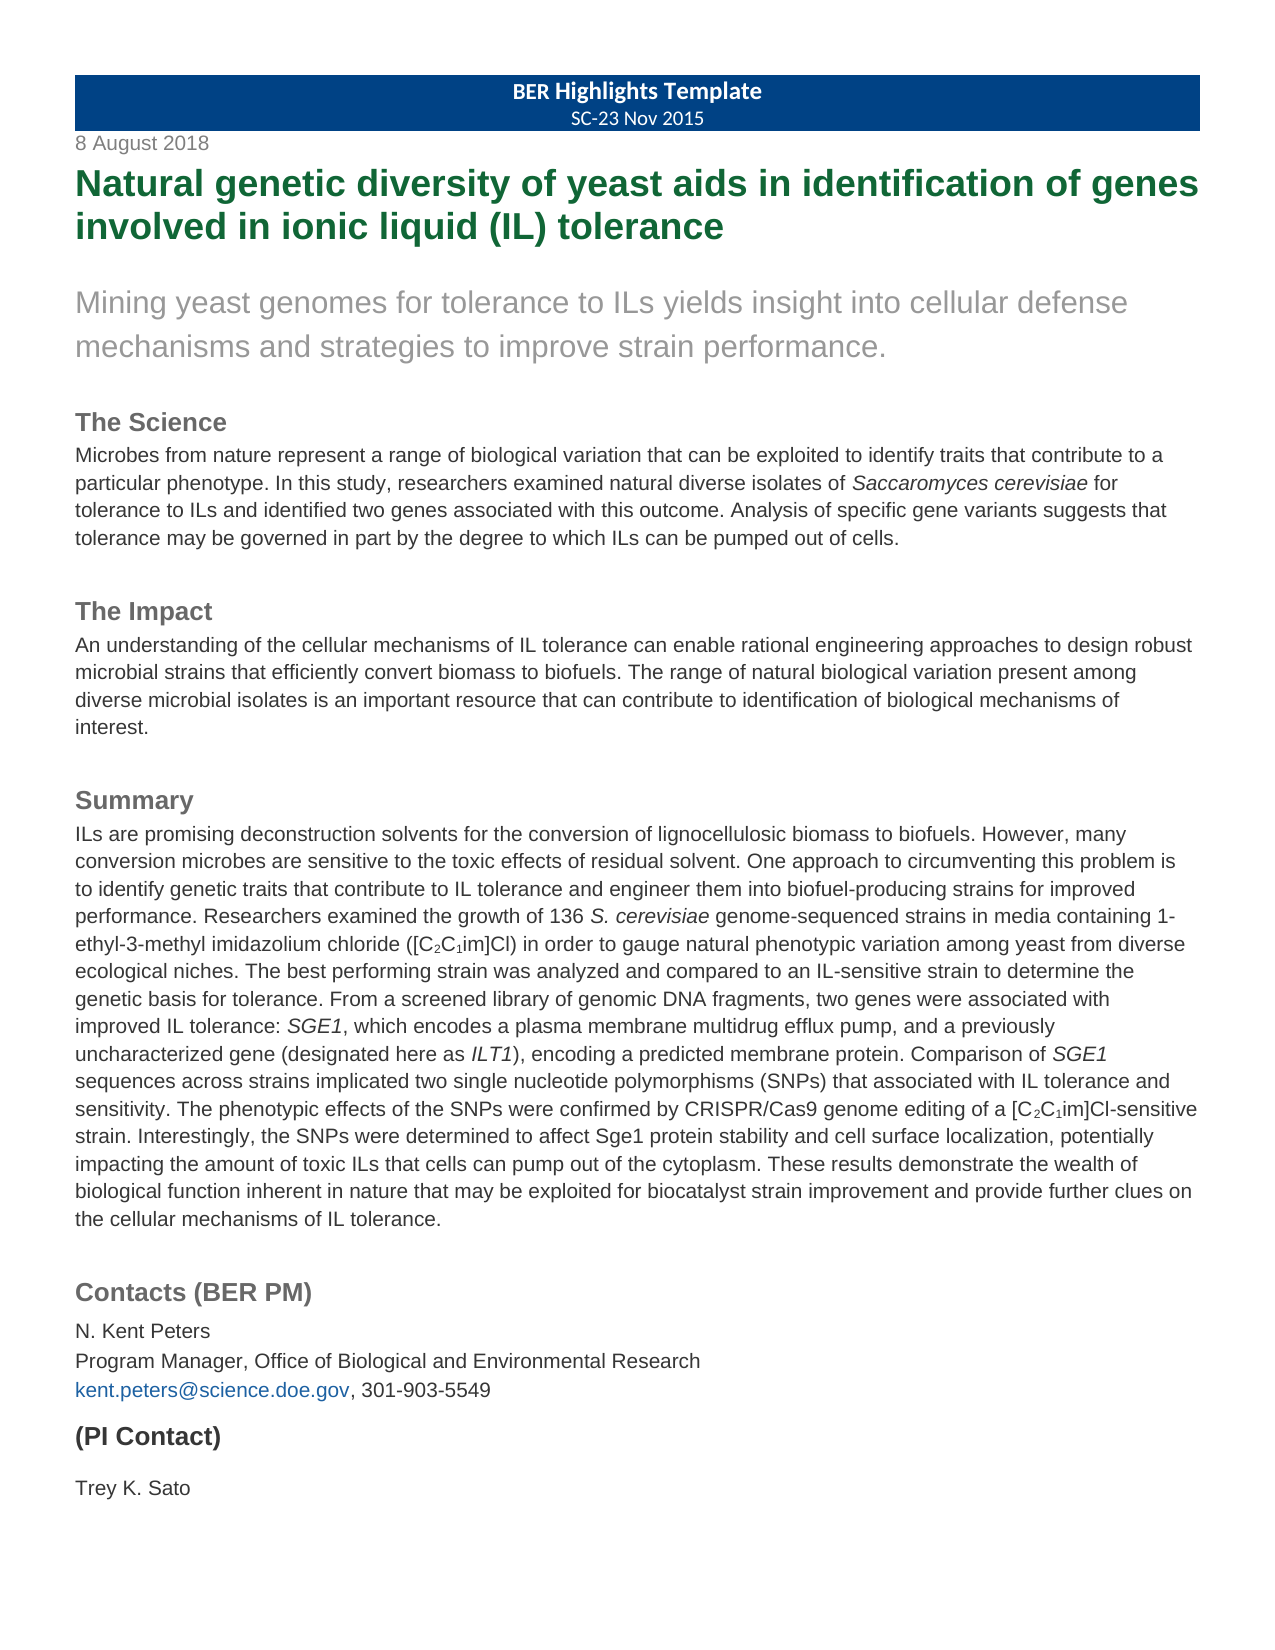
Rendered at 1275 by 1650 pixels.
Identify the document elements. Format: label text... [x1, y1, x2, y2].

text N. Kent Peters kent.peters@science.doe.gov, 301-903-5549 [75, 1313, 1200, 1402]
text 8 August [75, 131, 1200, 155]
text Summary [75, 772, 1200, 815]
text ILs are promising deconstruction solvents for the conversion of lignocellulosic biomass to biofuels. However, many conversion microbes are sensitive to the toxic effects of residual solvent. One approach to circumventing this problem is to identify genetic traits that contribute to IL tolerance and engineer them into biofuel-producing strains for improved performance. Researchers examined the growth of 136 S. cerevisiae genome-sequenced strains in media containing 1-ethyl-3-methyl imidazolium chloride ([C2C1im]Cl) in order to gauge natural phenotypic variation among yeast from diverse ecological niches. The best performing strain was analyzed and compared to an IL-sensitive strain to determine the genetic basis for tolerance. From a screened library of genomic DNA fragments, two genes were associated with improved IL tolerance: SGE1, which encodes a plasma membrane multidrug efflux pump, and a previously uncharacterized gene (designated here as ILT1), encoding a predicted membrane protein. Comparison of SGE1 sequences across strains implicated two single nucleotide polymorphisms (SNPs) that associated with IL tolerance and sensitivity. The phenotypic effects of the SNPs were confirmed by CRISPR/Cas9 genome editing of a [C2C1im]Cl-sensitive strain. Interestingly, the SNPs were determined to affect Sge1 protein stability and cell surface localization, potentially impacting the amount of toxic ILs that cells can pump out of the cytoplasm. These results demonstrate the wealth of biological function inherent in nature that may be exploited for biocatalyst strain improvement and provide further clues on the cellular mechanisms of IL tolerance. [75, 822, 1200, 1231]
text (PI Contact) [75, 1421, 1200, 1451]
text Natural genetic diversity of yeast aids in identification of genes involved in ionic liquid (IL) tolerance [75, 161, 1200, 247]
text The Science [75, 393, 1200, 437]
text Mining yeast genomes for tolerance to ILs yields insight into cellular defense mechanisms and strategies to improve strain performance. [75, 277, 1200, 364]
text Contacts (BER PM) [75, 1263, 1200, 1307]
text The Impact [75, 582, 1200, 626]
text Trey K. Sato [75, 1470, 1200, 1499]
text An understanding of the cellular mechanisms of IL tolerance can enable rational engineering approaches to design robust microbial strains that efficiently convert biomass to biofuels. The range of natural biological variation present among diverse microbial isolates is an important resource that can contribute to identification of biological mechanisms of interest. [75, 632, 1200, 739]
text Microbes from nature represent a range of biological variation that can be exploited to identify traits that contribute to a particular phenotype. In this study, researchers examined natural diverse isolates of Saccaromyces cerevisiae for tolerance to ILs and identified two genes associated with this outcome. Analysis of specific gene variants suggests that tolerance may be governed in part by the degree to which ILs can be pumped out of cells. [75, 443, 1200, 550]
